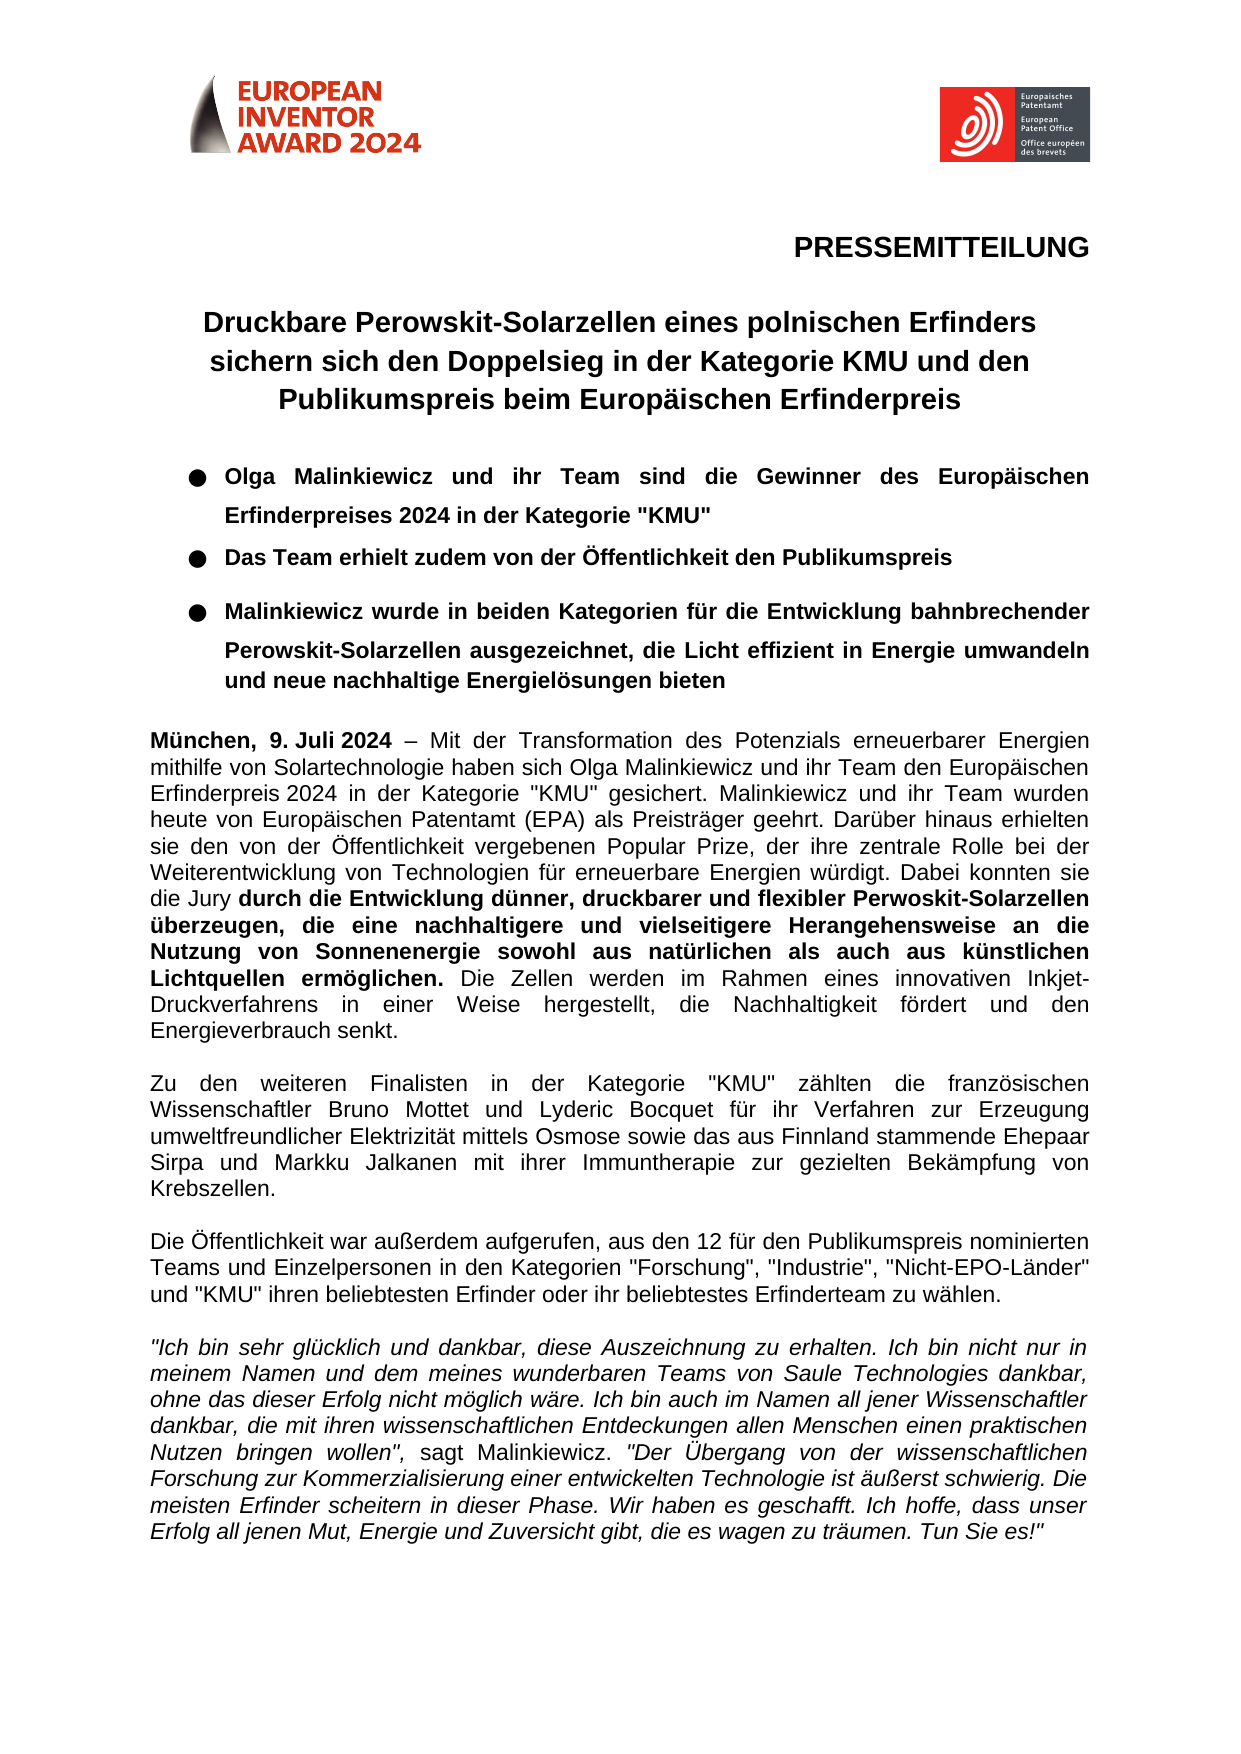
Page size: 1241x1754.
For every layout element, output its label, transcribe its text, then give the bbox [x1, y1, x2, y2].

picture [189, 75, 422, 162]
picture [939, 87, 1091, 162]
list Das Team erhielt zudem von der Öffentlichkeit den Publikumspreis [187, 532, 1090, 579]
text PRESSEMITTEILUNG [150, 230, 1090, 263]
text München, 9. Juli 2024 – Mit der Transformation des Potenzials erneuerbarer Energien mithilfe von Solartechnologie haben sich Olga Malinkiewicz und ihr Team den Europäischen Erfinderpreis 2024 in der Kategorie "KMU" gesichert. Malinkiewicz und ihr Team wurden heute von Europäischen Patentamt (EPA) als Preisträger geehrt. Darüber hinaus erhielten sie den von der Öffentlichkeit vergebenen Popular Prize, der ihre zentrale Rolle bei der Weiterentwicklung von Technologien für erneuerbare Energien würdigt. Dabei konnten sie die Jury durch die Entwicklung dünner, druckbarer und flexibler Perwoskit-Solarzellen überzeugen, die eine nachhaltigere und vielseitigere Herangehensweise an die Nutzung von Sonnenenergie sowohl aus natürlichen als auch aus künstlichen Lichtquellen ermöglichen. Die Zellen werden im Rahmen eines innovativen Inkjet-Druckverfahrens in einer Weise hergestellt, die Nachhaltigkeit fördert und den Energieverbrauch senkt. [150, 727, 1090, 1043]
text sichern sich den Doppelsieg in der Kategorie KMU und den Publikumspreis beim Europäischen Erfinderpreis [150, 343, 1090, 416]
text Die Öffentlichkeit war außerdem aufgerufen, aus den 12 für den Publikumspreis nominierten Teams und Einzelpersonen in den Kategorien "Forschung", "Industrie", "Nicht-EPO-Länder" und "KMU" ihren beliebtesten Erfinder oder ihr beliebtestes Erfinderteam zu wählen. [150, 1228, 1090, 1307]
text Druckbare Perowskit-Solarzellen eines polnischen Erfinders [150, 305, 1090, 338]
text Zu den weiteren Finalisten in der Kategorie "KMU" zählten die französischen Wissenschaftler Bruno Mottet und Lyderic Bocquet für ihr Verfahren zur Erzeugung umweltfreundlicher Elektrizität mittels Osmose sowie das aus Finnland stammende Ehepaar Sirpa und Markku Jalkanen mit ihrer Immuntherapie zur gezielten Bekämpfung von Krebszellen. [150, 1070, 1090, 1202]
list Olga Malinkiewicz und ihr Team sind die Gewinner des Europäischen Erfinderpreises 2024 in der Kategorie "KMU" [187, 451, 1090, 528]
list Malinkiewicz wurde in beiden Kategorien für die Entwicklung bahnbrechender Perowskit-Solarzellen ausgezeichnet, die Licht effizient in Energie umwandeln und neue nachhaltige Energielösungen bieten [187, 586, 1090, 693]
text "Ich bin sehr glücklich und dankbar, diese Auszeichnung zu erhalten. Ich bin nicht nur in meinem Namen und dem meines wunderbaren Teams von Saule Technologies dankbar, ohne das dieser Erfolg nicht möglich wäre. Ich bin auch im Namen all jener Wissenschaftler dankbar, die mit ihren wissenschaftlichen Entdeckungen allen Menschen einen praktischen Nutzen bringen wollen", sagt Malinkiewicz. "Der Übergang von der wissenschaftlichen Forschung zur Kommerzialisierung einer entwickelten Technologie ist äußerst schwierig. Die meisten Erfinder scheitern in dieser Phase. Wir haben es geschafft. Ich hoffe, dass unser Erfolg all jenen Mut, Energie und Zuversicht gibt, die es wagen zu träumen. Tun Sie es!" [150, 1333, 1090, 1544]
